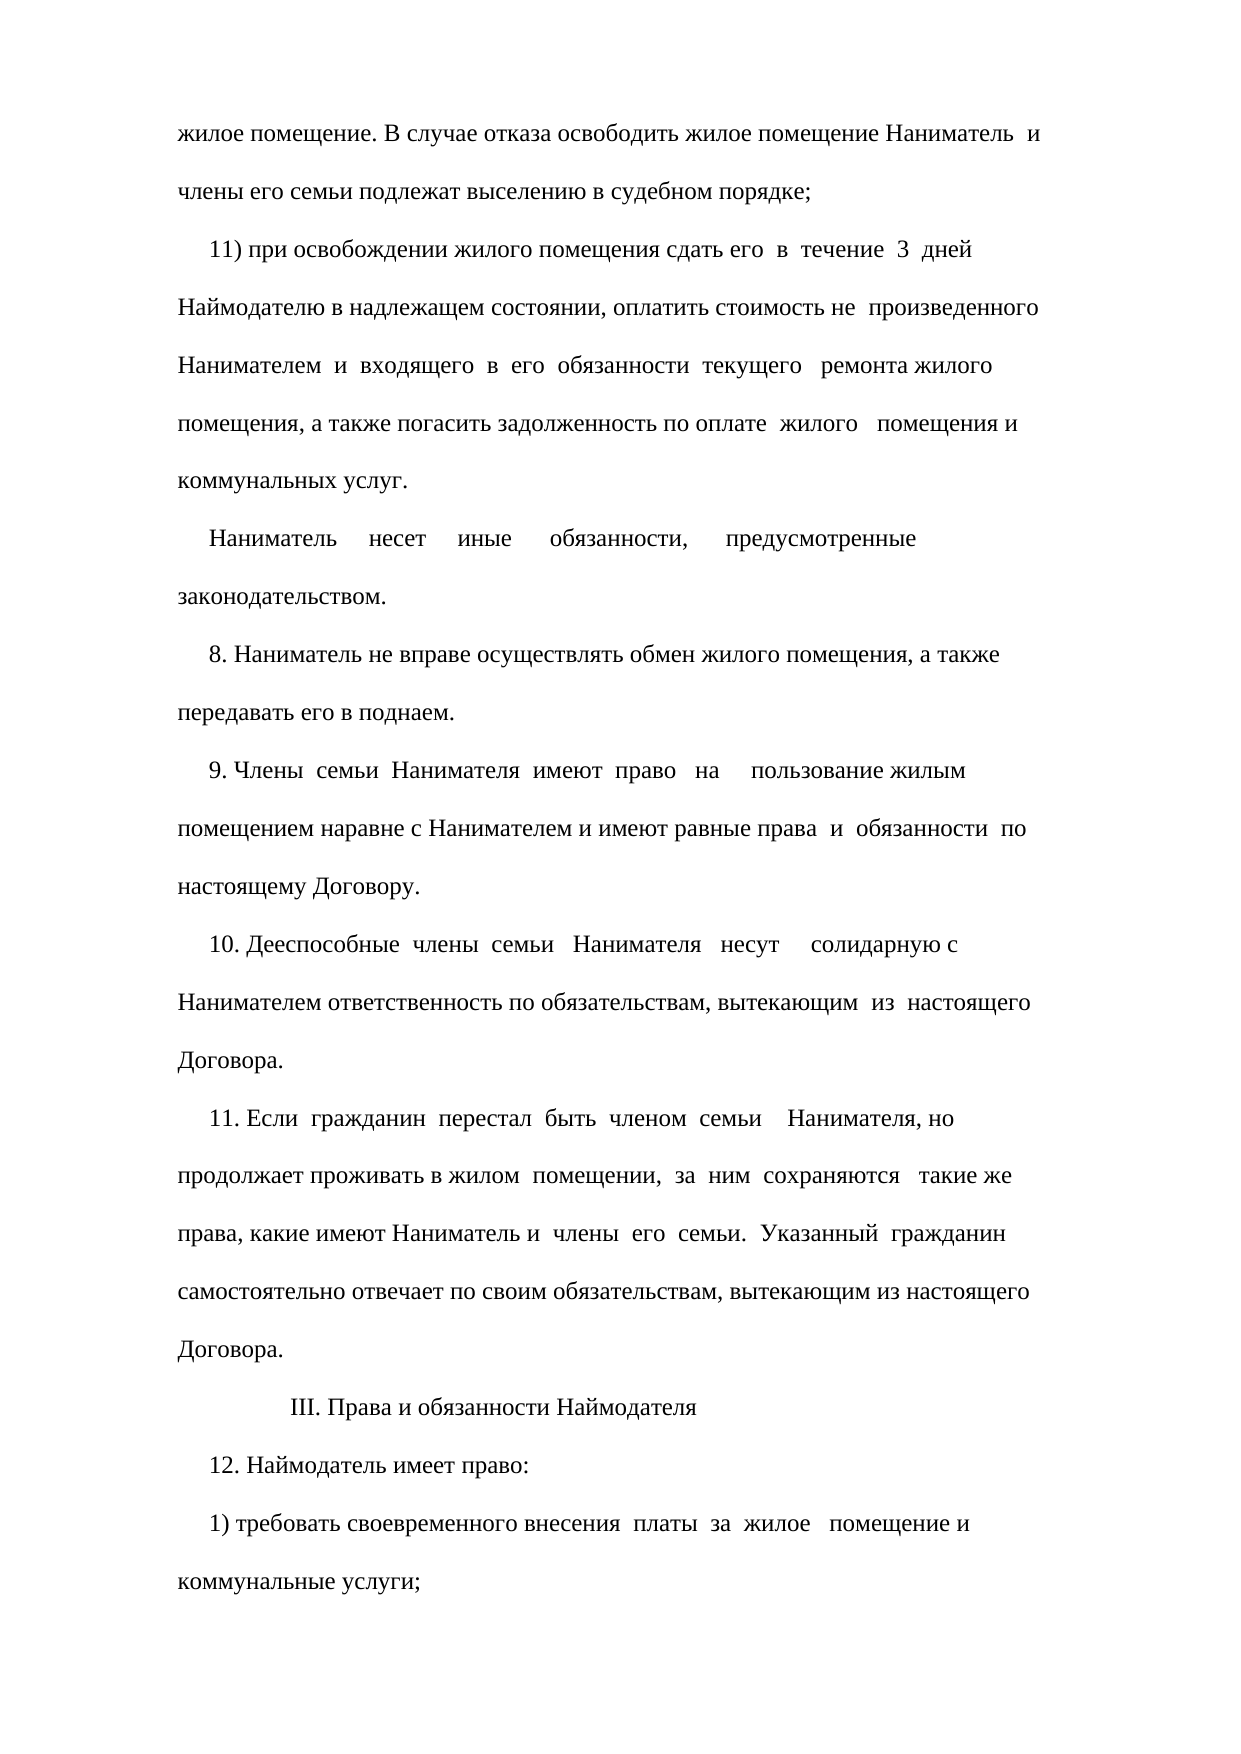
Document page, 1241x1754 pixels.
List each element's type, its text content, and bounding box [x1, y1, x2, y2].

text Нанимателем и входящего в его обязанности текущего ремонта жилого [177, 350, 1152, 378]
text Нанимателем ответственность по обязательствам, вытекающим из настоящего [177, 987, 1152, 1016]
text Наниматель несет иные обязанности, предусмотренные [177, 523, 1152, 552]
text 10. Дееспособные члены семьи Нанимателя несут солидарную с [177, 929, 1152, 958]
text 11) при освобождении жилого помещения сдать его в течение 3 дней [177, 234, 1152, 263]
text настоящему Договору. [177, 871, 1152, 900]
text 12. Наймодатель имеет право: [177, 1450, 1152, 1479]
text жилое помещение. В случае отказа освободить жилое помещение Наниматель и [177, 118, 1152, 147]
text коммунальных услуг. [177, 466, 1152, 494]
text самостоятельно отвечает по своим обязательствам, вытекающим из настоящего [177, 1276, 1152, 1305]
text 9. Члены семьи Нанимателя имеют право на пользование жилым [177, 755, 1152, 784]
text права, какие имеют Наниматель и члены его семьи. Указанный гражданин [177, 1218, 1152, 1247]
text законодательством. [177, 581, 1152, 610]
text передавать его в поднаем. [177, 697, 1152, 726]
text 8. Наниматель не вправе осуществлять обмен жилого помещения, а также [177, 639, 1152, 668]
text 1) требовать своевременного внесения платы за жилое помещение и [177, 1508, 1152, 1537]
text Договора. [177, 1334, 1152, 1363]
text члены его семьи подлежат выселению в судебном порядке; [177, 176, 1152, 205]
text помещения, а также погасить задолженность по оплате жилого помещения и [177, 408, 1152, 436]
text 11. Если гражданин перестал быть членом семьи Нанимателя, но [177, 1103, 1152, 1131]
text коммунальные услуги; [177, 1566, 1152, 1595]
text Наймодателю в надлежащем состоянии, оплатить стоимость не произведенного [177, 292, 1152, 321]
text Договора. [177, 1045, 1152, 1073]
text помещением наравне с Нанимателем и имеют равные права и обязанности по [177, 813, 1152, 842]
text продолжает проживать в жилом помещении, за ним сохраняются такие же [177, 1161, 1152, 1189]
text III. Права и обязанности Наймодателя [177, 1392, 1152, 1421]
